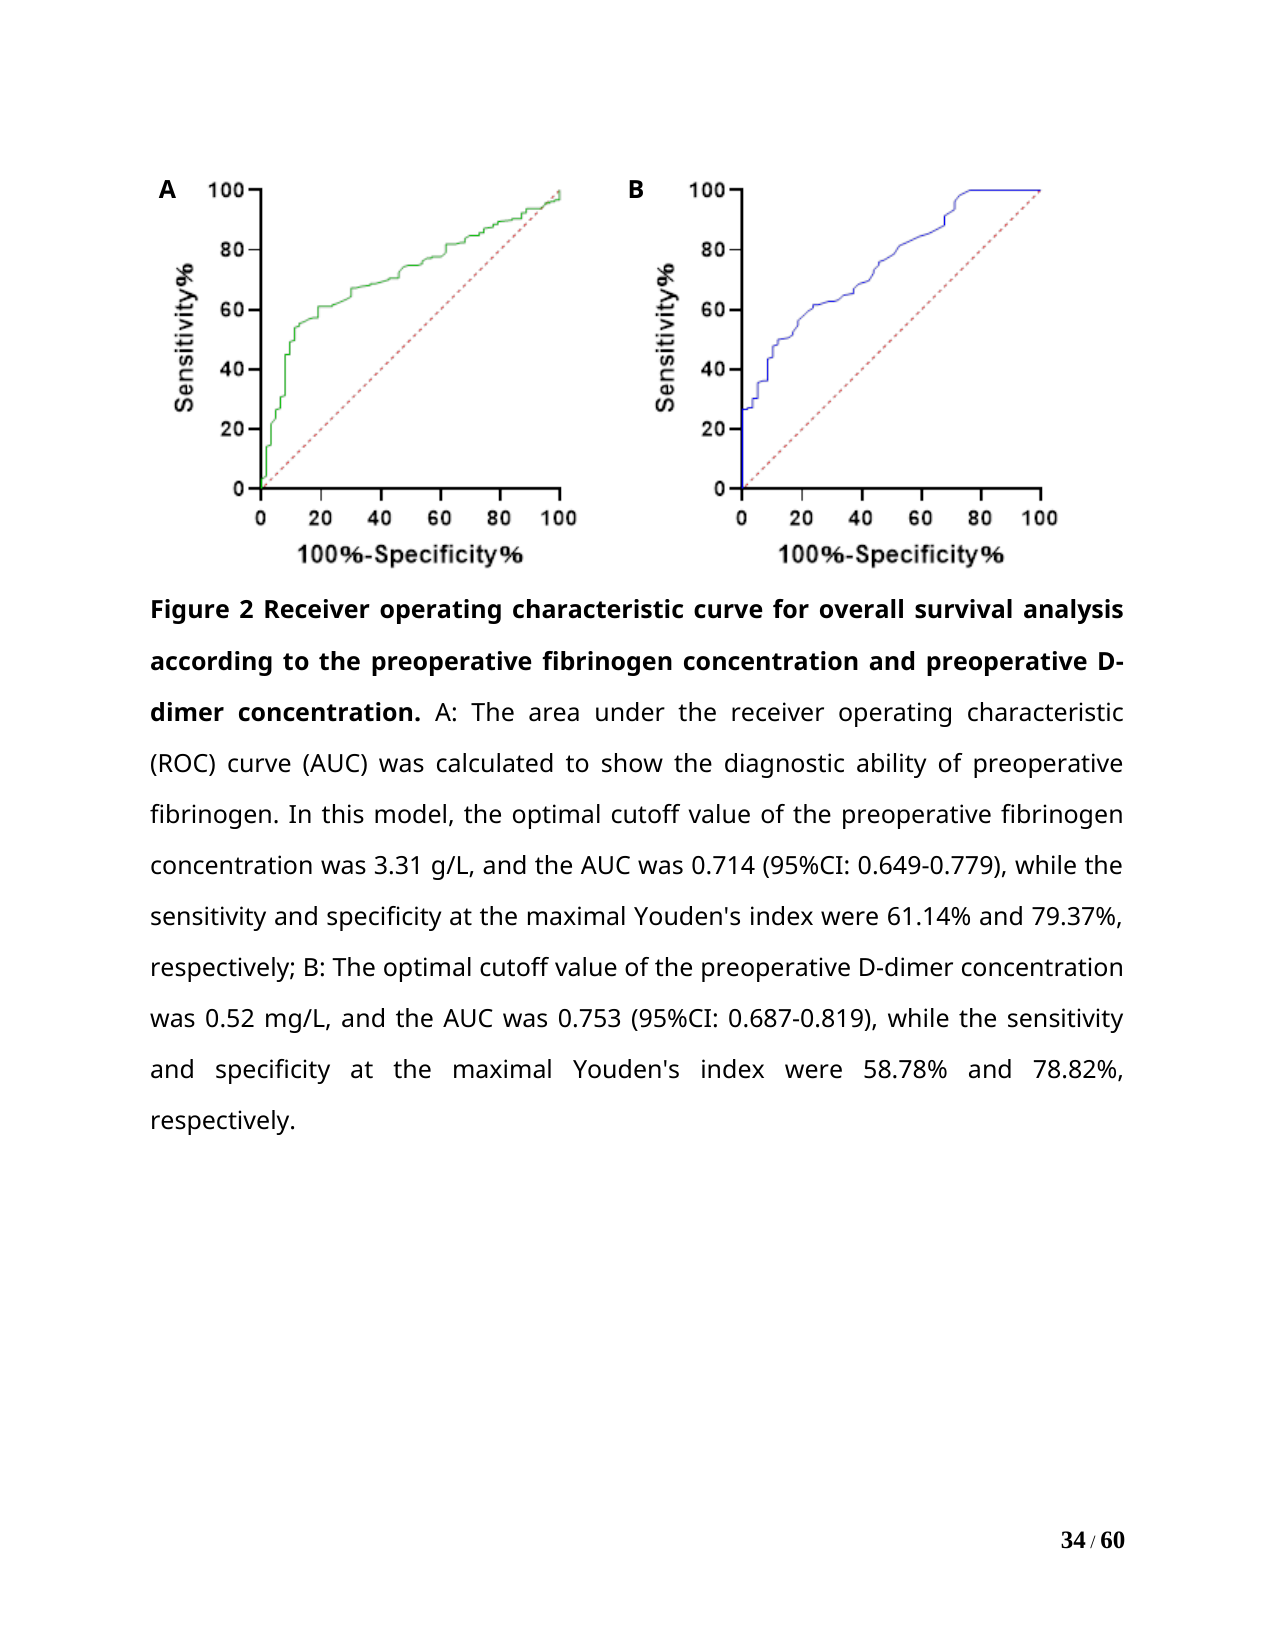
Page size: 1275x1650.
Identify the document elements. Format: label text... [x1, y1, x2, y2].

text Figure 2 Receiver operating characteristic curve for overall survival analysis according to the preoperative fibrinogen concentration and preoperative D-dimer concentration. A: The area under the receiver operating characteristic (ROC) curve (AUC) was calculated to show the diagnostic ability of preoperative fibrinogen. In this model, the optimal cutoff value of the preoperative fibrinogen concentration was 3.31 g/L, and the AUC was 0.714 (95%CI: 0.649-0.779), while the sensitivity and specificity at the maximal Youden's index were 61.14% and 79.37%, respectively; B: The optimal cutoff value of the preoperative D-dimer concentration was 0.52 mg/L, and the AUC was 0.753 (95%CI: 0.687-0.819), while the sensitivity and specificity at the maximal Youden's index were 58.78% and 78.82%, respectively. [150, 592, 1125, 1137]
picture [150, 150, 1113, 592]
